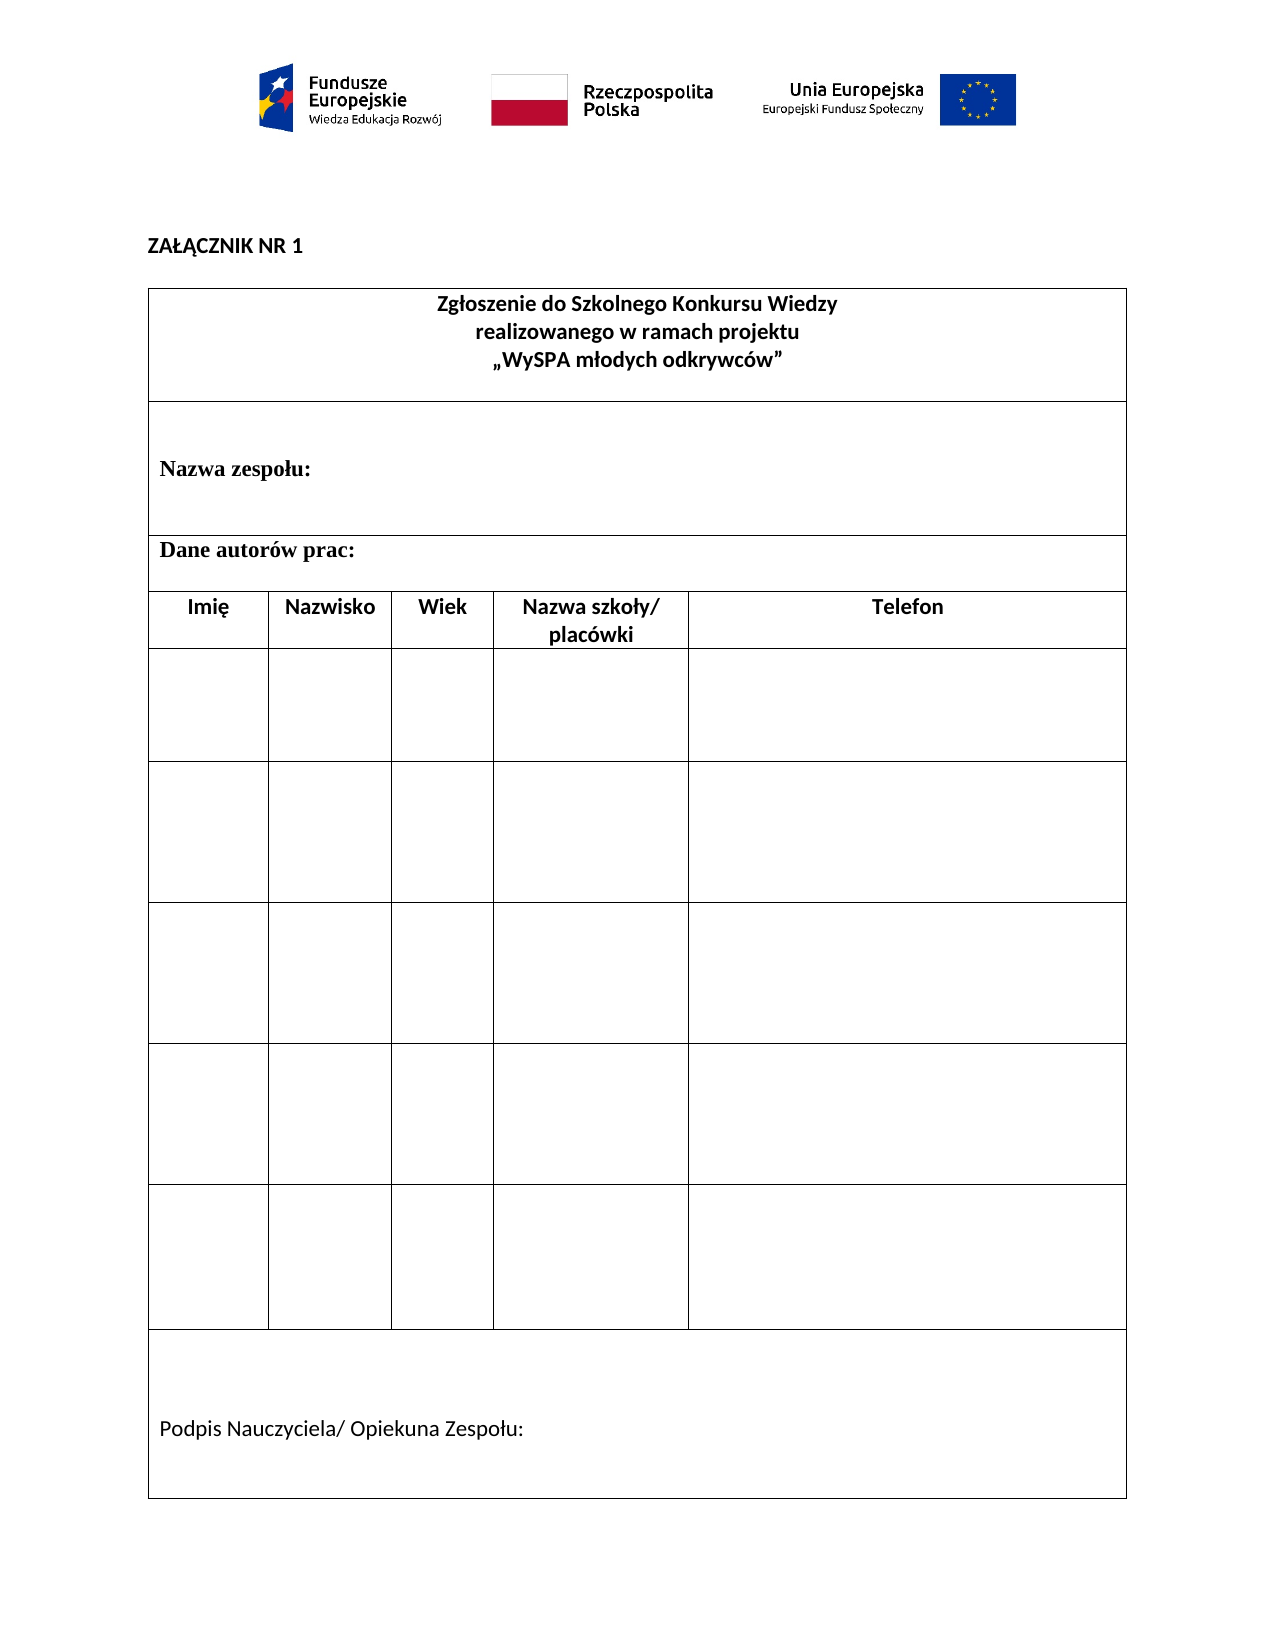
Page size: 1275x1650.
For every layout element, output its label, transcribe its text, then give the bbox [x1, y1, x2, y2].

table_cell [494, 762, 688, 902]
text ZAŁĄCZNIK NR 1 [148, 232, 1127, 260]
table_cell [269, 649, 391, 761]
table_cell [149, 762, 268, 902]
table_cell Dane autorów prac: [149, 536, 1126, 591]
table_cell Nazwisko [269, 592, 391, 648]
table_cell Telefon [689, 592, 1126, 648]
table_cell [269, 762, 391, 902]
table_cell [149, 903, 268, 1043]
table_cell [689, 1185, 1126, 1329]
table_cell Imię [149, 592, 268, 648]
table_cell Wiek [392, 592, 493, 648]
table_cell [269, 1185, 391, 1329]
table_cell [689, 762, 1126, 902]
table_cell [149, 649, 268, 761]
table_cell [494, 1044, 688, 1184]
table_cell Podpis Nauczyciela/ Opiekuna Zespołu: [149, 1330, 1126, 1498]
table_cell [494, 1185, 688, 1329]
table_cell [494, 649, 688, 761]
table_cell [392, 1044, 493, 1184]
table_cell [392, 649, 493, 761]
table_cell [392, 903, 493, 1043]
table_cell [689, 903, 1126, 1043]
table_cell [149, 1185, 268, 1329]
table_cell Nazwa zespołu: [149, 402, 1126, 535]
table_cell [149, 1044, 268, 1184]
picture [242, 46, 1033, 149]
table_header Zgłoszenie do Szkolnego Konkursu Wiedzy realizowanego w ramach projektu „WySPA młodych odkrywców” [149, 289, 1126, 401]
table_cell [392, 1185, 493, 1329]
table_cell Nazwa szkoły/ placówki [494, 592, 688, 648]
table_cell [269, 903, 391, 1043]
table_cell [689, 649, 1126, 761]
table_cell [269, 1044, 391, 1184]
table_cell [689, 1044, 1126, 1184]
table_cell [392, 762, 493, 902]
table_cell [494, 903, 688, 1043]
